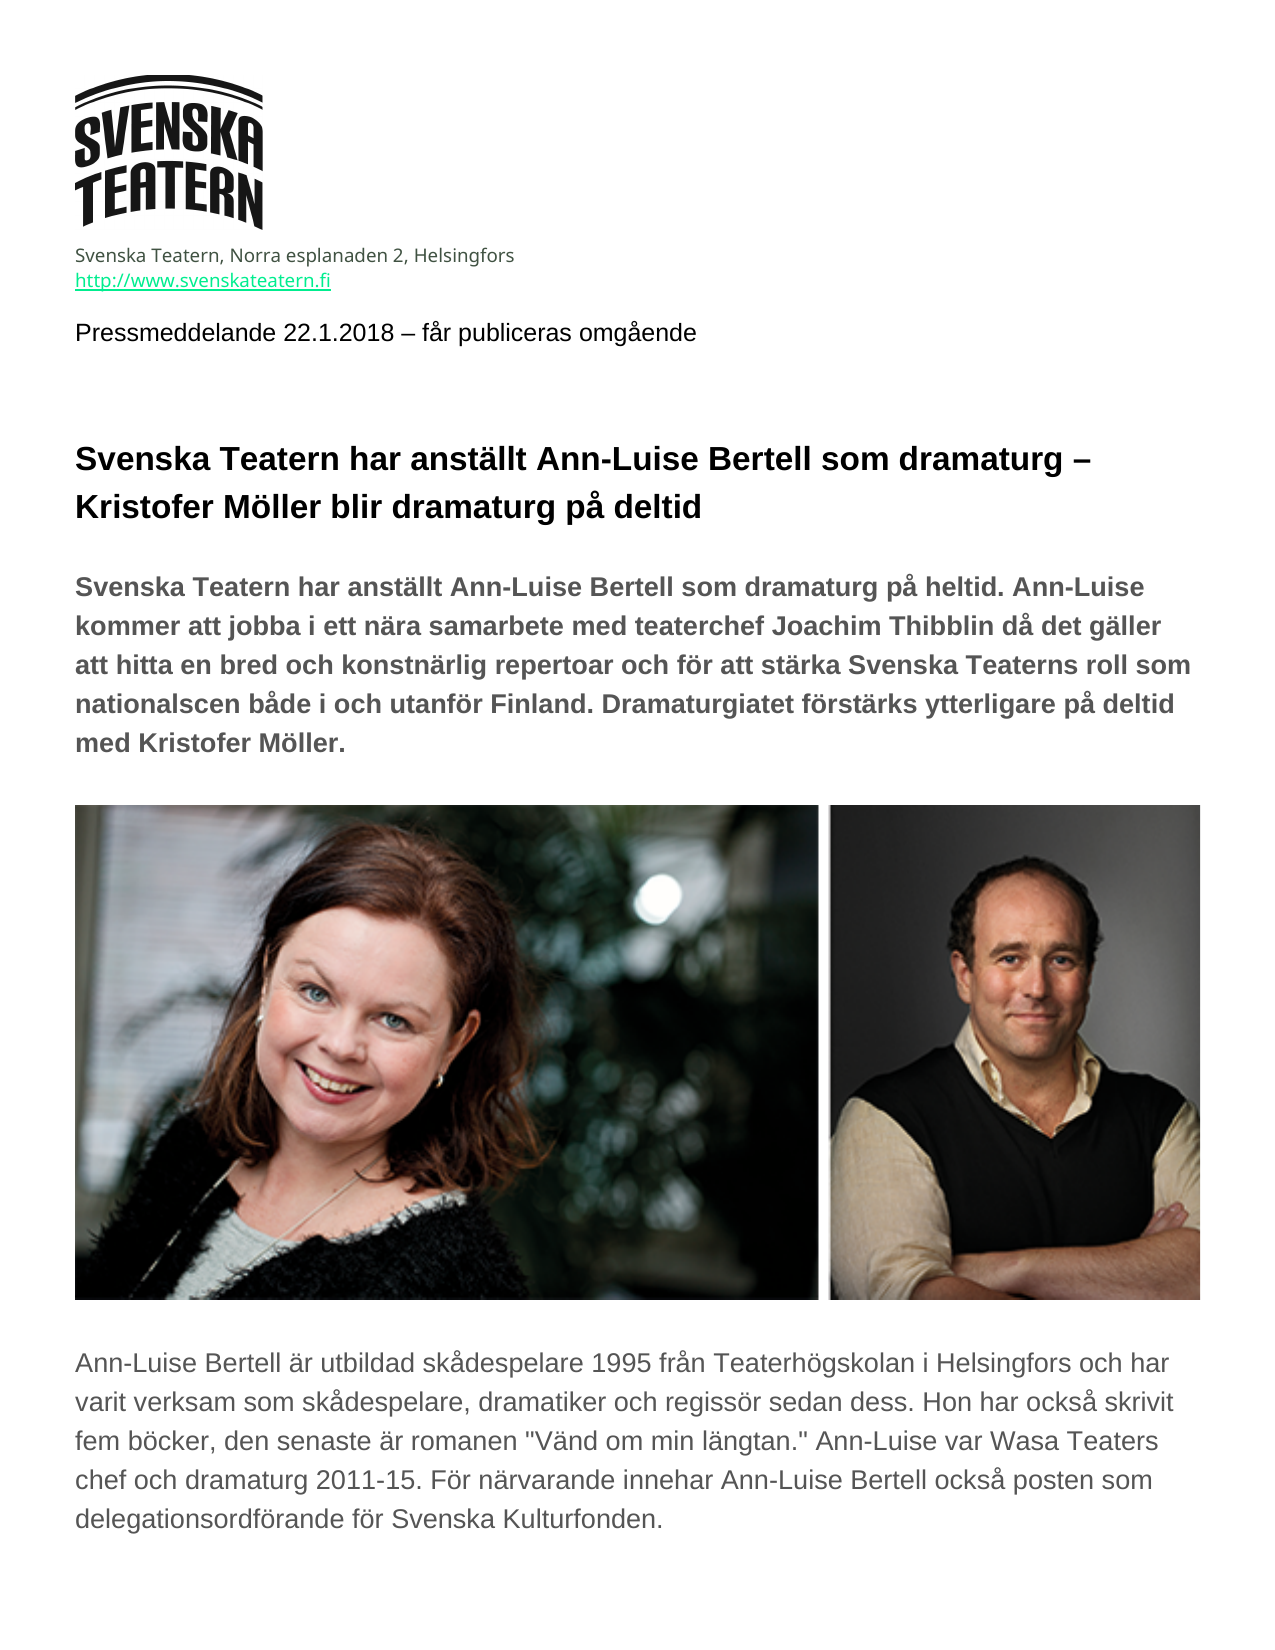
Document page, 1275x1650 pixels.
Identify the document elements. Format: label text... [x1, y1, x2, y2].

text Ann-Luise Bertell är utbildad skådespelare 1995 från Teaterhögskolan i Helsingfors och har varit verksam som skådespelare, dramatiker och regissör sedan dess. Hon har också skrivit fem böcker, den senaste är romanen "Vänd om min längtan." Ann-Luise var Wasa Teaters chef och dramaturg 2011-15. För närvarande innehar Ann-Luise Bertell också posten som delegationsordförande för Svenska Kulturfonden. [75, 1347, 1200, 1534]
text Svenska Teatern har anställt Ann-Luise Bertell som dramaturg – [75, 439, 1200, 478]
text Pressmeddelande 22.1.2018 – får publiceras omgående [75, 318, 1200, 347]
picture [75, 805, 1200, 1300]
text Svenska Teatern har anställt Ann-Luise Bertell som dramaturg på heltid. Ann-Luise kommer att jobba i ett nära samarbete med teaterchef Joachim Thibblin då det gäller att hitta en bred och konstnärlig repertoar och för att stärka Svenska Teaterns roll som nationalscen både i och utanför Finland. Dramaturgiatet förstärks ytterligare på deltid med Kristofer Möller. [75, 571, 1200, 759]
text Kristofer Möller blir dramaturg på deltid [75, 487, 1200, 526]
picture [75, 75, 263, 230]
